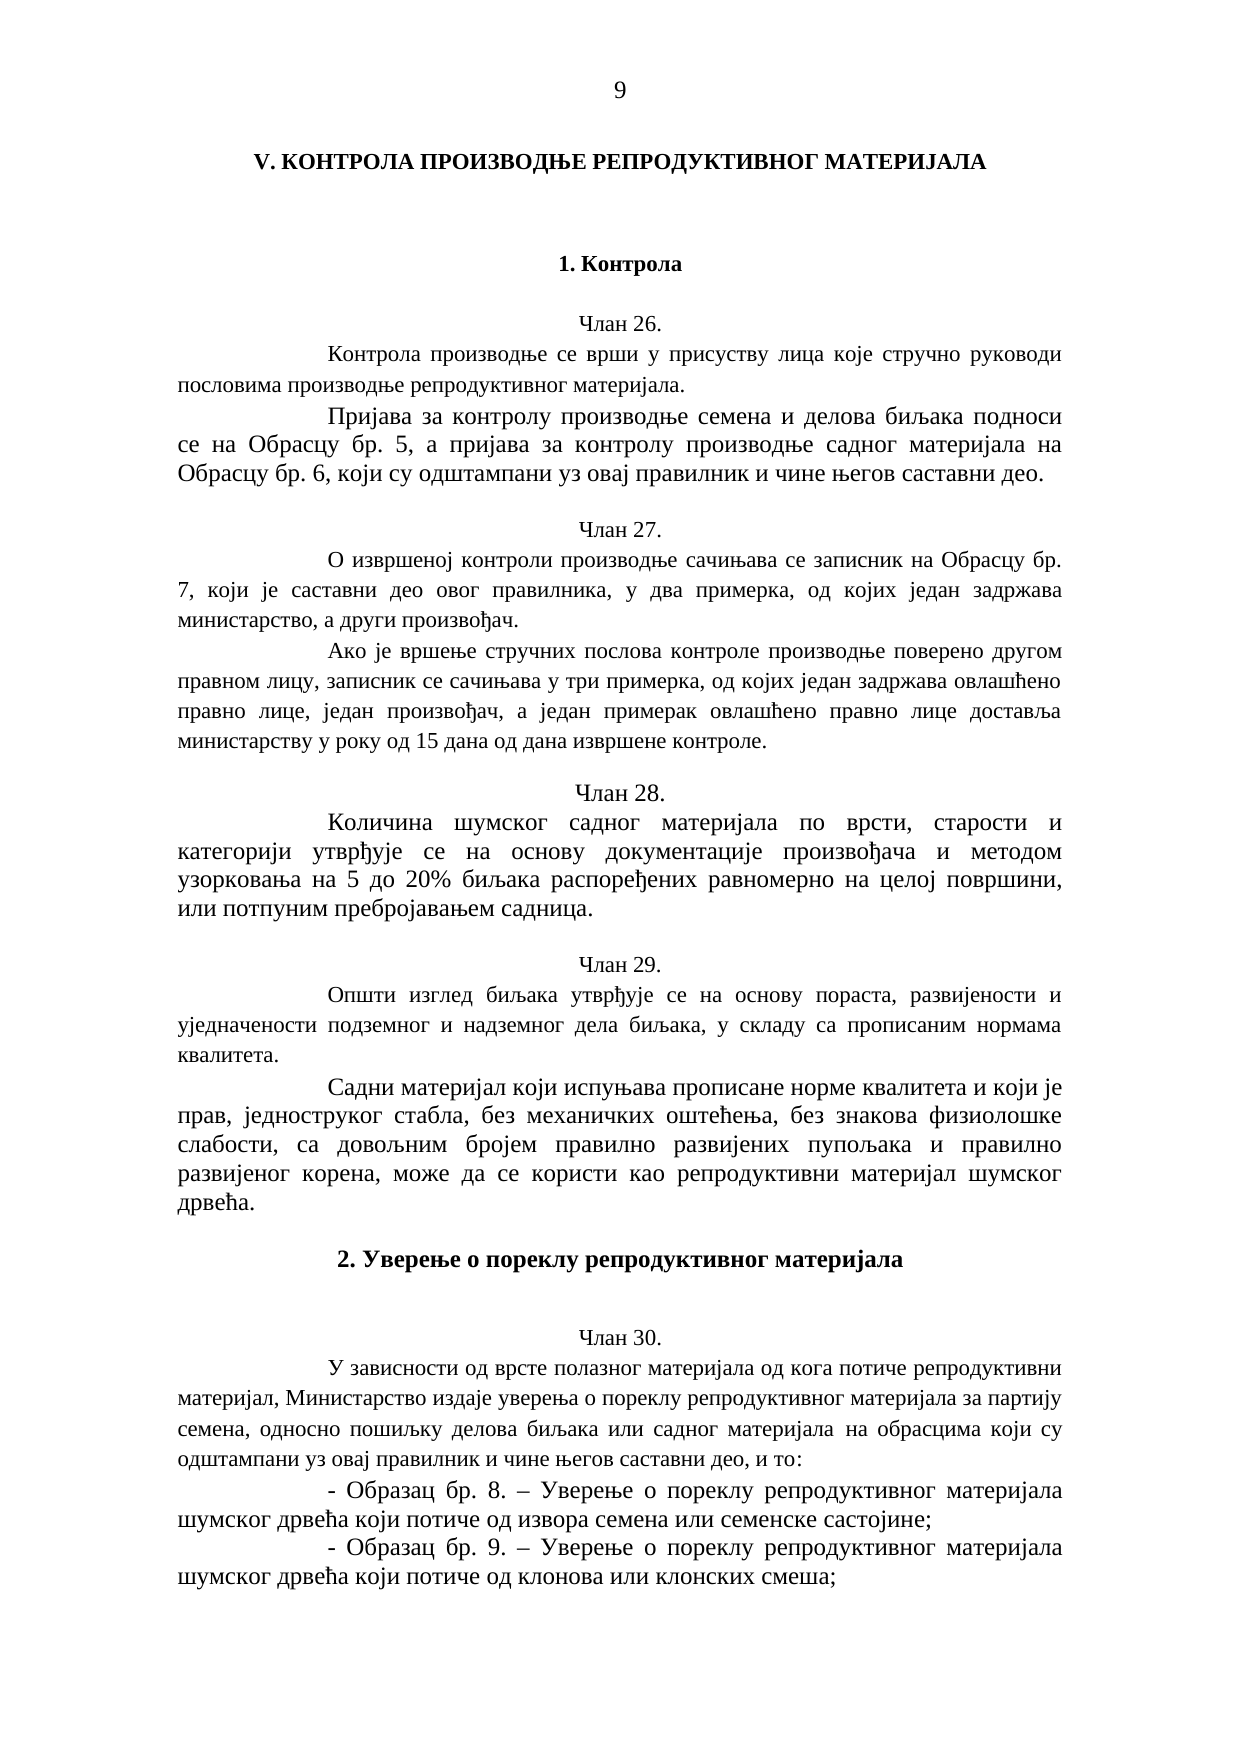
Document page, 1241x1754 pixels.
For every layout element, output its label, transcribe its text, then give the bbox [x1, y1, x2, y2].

text Члан 27. [177, 516, 1063, 542]
text Пријава за контролу производње семена и делова биљака подноси се на Обрасцу бр. 5, а пријава за контролу производње садног материјала на Обрасцу бр. 6, који су одштампани уз овај правилник и чине његов саставни део. [177, 401, 1063, 487]
text 1. Контрола [177, 250, 1063, 276]
text V. КОНТРОЛА ПРОИЗВОДЊЕ РЕПРОДУКТИВНОГ МАТЕРИЈАЛА [177, 148, 1063, 174]
text Садни материјал који испуњава прописане норме квалитета и који је прав, једноструког стабла, без механичких оштећења, без знакова физиолошке слабости, са довољним бројем правилно развијених пупољака и правилно развијеног корена, може да се користи као репродуктивни материјал шумског дрвећа. [177, 1072, 1063, 1215]
text О извршеној контроли производње сачињава се записник на Обрасцу бр. 7, који је саставни део овог правилника, у два примерка, од којих један задржава министарство, а други произвођач. [177, 546, 1063, 633]
text Члан 29. [177, 951, 1063, 977]
text Ако је вршење стручних послова контроле производње поверено другом правном лицу, записник се сачињава у три примерка, од којих један задржава овлашћено правно лице, један произвођач, а један примерак овлашћено правно лице доставља министарству у року од 15 дана од дана извршене контроле. [177, 637, 1063, 754]
text Општи изглед биљака утврђује се на основу пораста, развијености и уједначености подземног и надземног дела биљака, у складу са прописаним нормама квалитета. [177, 981, 1063, 1068]
text Члан 30. [177, 1324, 1063, 1350]
subtitle 2. Уверење о пореклу репродуктивног материјала [177, 1244, 1063, 1273]
text Члан 26. [177, 310, 1063, 337]
text Количина шумског садног материјала по врсти, старости и категорији утврђује се на основу документације произвођача и методом узорковања на 5 до 20% биљака распоређених равномерно на целој површини, или потпуним пребројавањем садница. [177, 807, 1063, 922]
text Контрола производње се врши у присуству лица које стручно руководи пословима производње репродуктивног материјала. [177, 340, 1063, 397]
text У зависности од врсте полазног материјала од кога потиче репродуктивни материјал, Министарство издаје уверења о пореклу репродуктивног материјала за партију семена, односно пошиљку делова биљака или садног материјала на обрасцима који су одштампани уз овај правилник и чине његов саставни део, и то: [177, 1354, 1063, 1471]
text - Образац бр. 8. – Уверење о пореклу репродуктивног материјала шумског дрвећа који потиче од извора семена или семенске састојине; [177, 1475, 1063, 1532]
text - Образац бр. 9. – Уверење о пореклу репродуктивног материјала шумског дрвећа који потиче од клонова или клонских смеша; [177, 1532, 1063, 1590]
text Члан 28. [177, 778, 1063, 807]
